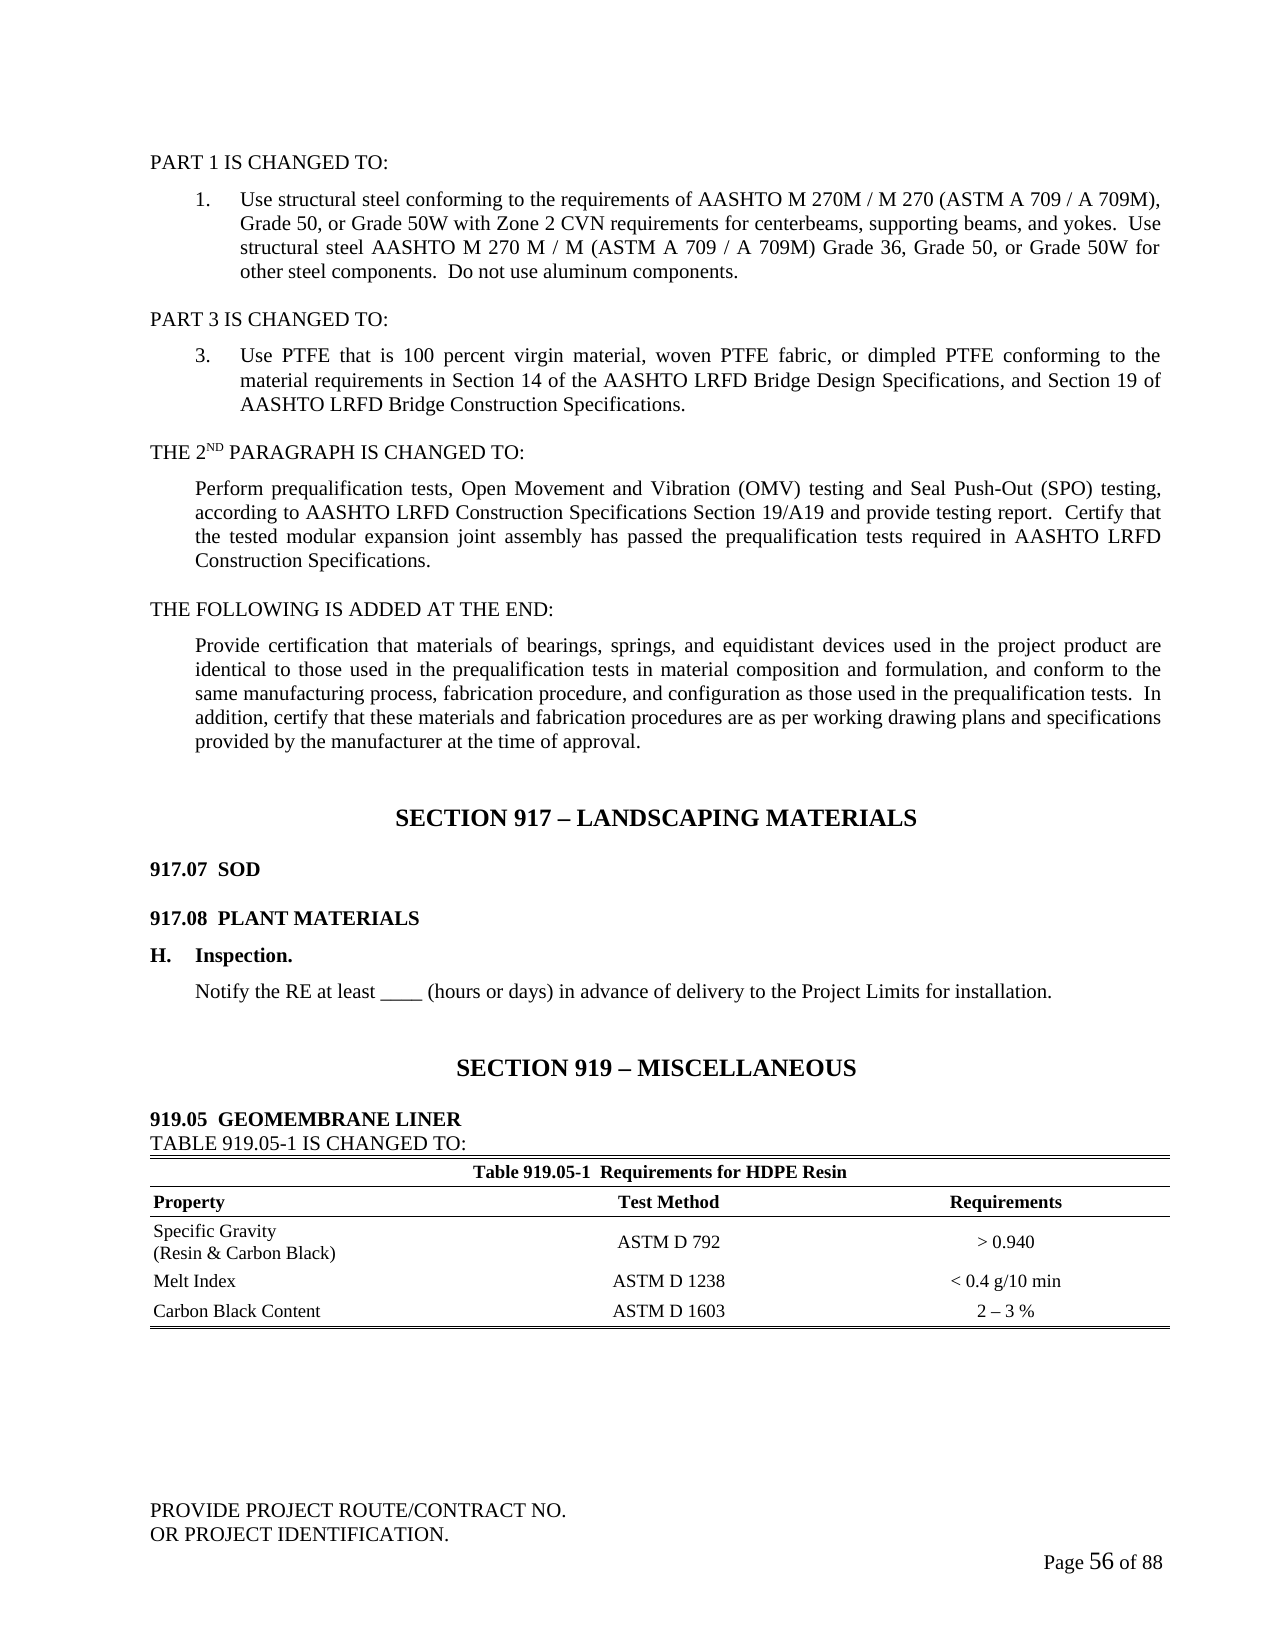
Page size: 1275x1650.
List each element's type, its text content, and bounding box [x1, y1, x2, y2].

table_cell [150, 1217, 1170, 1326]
text H. Inspection. [150, 943, 1162, 967]
text 919.05 Geomembrane Liner [150, 1107, 1162, 1131]
text The 2nd PARAGRAPH is changed to: [150, 440, 1162, 464]
text Table 919.05-1 is changed to: [150, 1131, 1162, 1155]
text Section 917 – Landscaping Materials [150, 803, 1162, 832]
text Section 919 – Miscellaneous [150, 1053, 1162, 1082]
list 1. Use structural steel conforming to the requirements of AASHTO M 270M / M 270 (ASTM A 709 / A 709M), Grade 50, or Grade 50W with Zone 2 CVN requirements for centerbeams, supporting beams, and yokes. Use structural steel AASHTO M 270 M / M (ASTM A 709 / A 709M) Grade 36, Grade 50, or Grade 50W for other steel components. Do not use aluminum components. [195, 187, 1162, 283]
text Provide certification that materials of bearings, springs, and equidistant devices used in the project product are identical to those used in the prequalification tests in material composition and formulation, and conform to the same manufacturing process, fabrication procedure, and configuration as those used in the prequalification tests. In addition, certify that these materials and fabrication procedures are as per working drawing plans and specifications provided by the manufacturer at the time of approval. [195, 633, 1162, 753]
text Part 3 is changed to: [150, 307, 1162, 331]
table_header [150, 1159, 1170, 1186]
text Perform prequalification tests, Open Movement and Vibration (OMV) testing and Seal Push-Out (SPO) testing, according to AASHTO LRFD Construction Specifications Section 19/A19 and provide testing report. Certify that the tested modular expansion joint assembly has passed the prequalification tests required in AASHTO LRFD Construction Specifications. [195, 476, 1162, 572]
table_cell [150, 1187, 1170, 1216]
text 917.07 Sod [150, 857, 1162, 881]
text Part 1 is changed to: [150, 150, 1162, 174]
text The following is added AT THE end: [150, 597, 1162, 621]
text Notify the RE at least ____ (hours or days) in advance of delivery to the Project Limits for installation. [195, 979, 1162, 1003]
text 917.08 Plant Materials [150, 906, 1162, 930]
list 3. Use PTFE that is 100 percent virgin material, woven PTFE fabric, or dimpled PTFE conforming to the material requirements in Section 14 of the AASHTO LRFD Bridge Design Specifications, and Section 19 of AASHTO LRFD Bridge Construction Specifications. [195, 343, 1162, 416]
